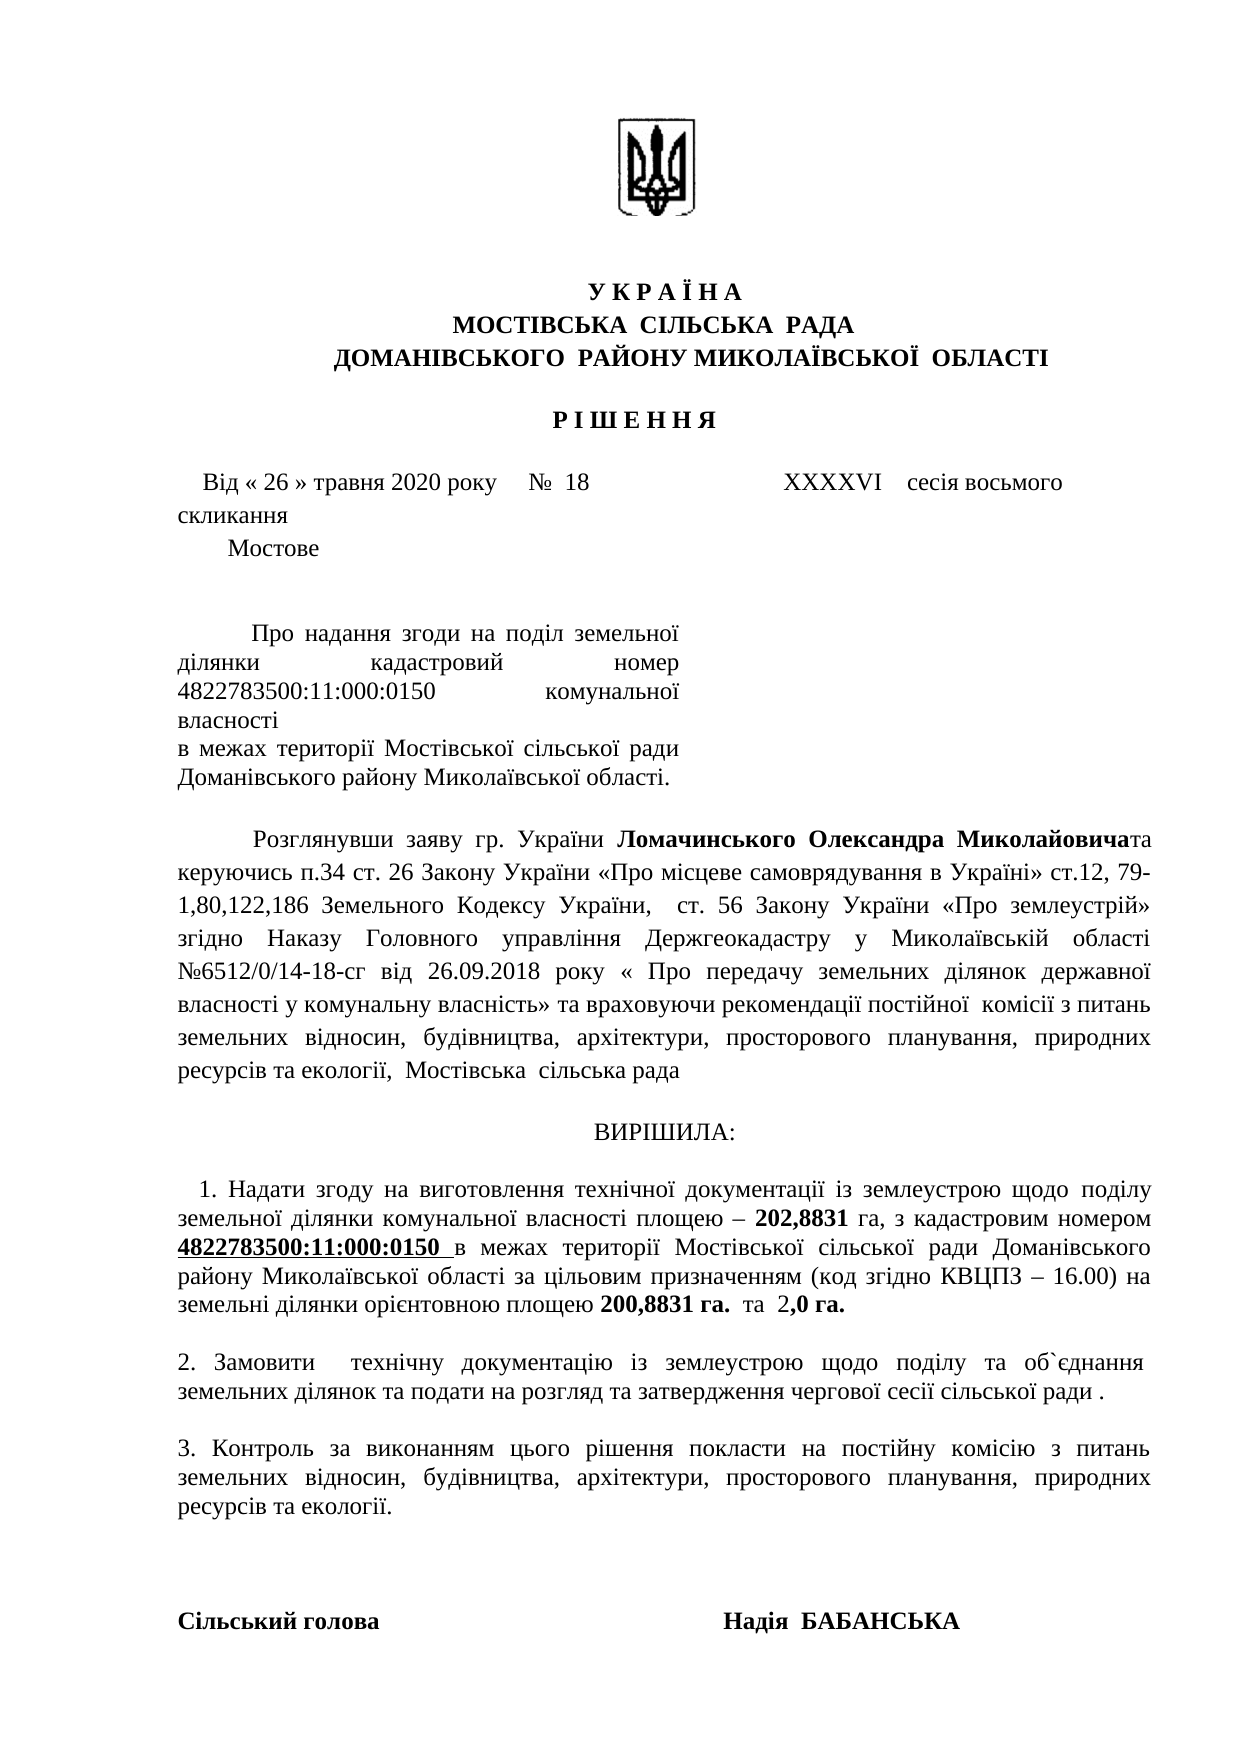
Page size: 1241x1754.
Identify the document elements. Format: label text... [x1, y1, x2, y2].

text Сільський голова Надія БАБАНСЬКА [177, 1606, 1152, 1634]
text ДОМАНІВСЬКОГО РАЙОНУ МИКОЛАЇВСЬКОЇ ОБЛАСТІ [177, 343, 1152, 372]
text 1. Надати згоду на виготовлення технічної документації із землеустрою щодо поділу земельної ділянки комунальної власності площею – , з кадастровим номером 4822783500:11:000:0150 в межах території Мостівської сільської ради Доманівського району Миколаївської області за цільовим призначенням (код згідно КВЦПЗ – 16.00) на земельні ділянки орієнтовною площею . та . [177, 1174, 1152, 1318]
text Розглянувши заяву гр. України Ломачинського Олександра Миколайовичата керуючись п.34 ст. 26 Закону України «Про місцеве самоврядування в Україні» ст.12, 79-1,80,122,186 Земельного Кодексу України, ст. 56 Закону України «Про землеустрій» згідно Наказу Головного управління Держгеокадастру у Миколаївській області №6512/0/14-18-сг від 26.09.2018 року « Про передачу земельних ділянок державної власності у комунальну власність» та враховуючи рекомендації постійної комісії з питань земельних відносин, будівництва, архітектури, просторового планування, природних ресурсів та екології, Мостівська сільська рада [177, 824, 1152, 1084]
text 2. Замовити технічну документацію із землеустрою щодо поділу та об`єднання земельних ділянок та подати на розгляд та затвердження чергової сесії сільської ради . [177, 1347, 1145, 1404]
text У К Р А Ї Н А [177, 277, 1152, 306]
text Від « 26 » травня 2020 року № 18 ХХХХVІ сесія восьмого скликання [177, 467, 1152, 529]
text 3. Контроль за виконанням цього рішення покласти на постійну комісію з питань земельних відносин, будівництва, архітектури, просторового планування, природних ресурсів та екології. [177, 1433, 1152, 1519]
text в межах території Мостівської сільської ради Доманівського району Миколаївської області. [177, 733, 679, 791]
text Р І Ш Е Н Н Я [177, 405, 1152, 434]
text ВИРІШИЛА: [177, 1117, 1152, 1146]
text Мостове [177, 533, 1152, 562]
text Про надання згоди на поділ земельної ділянки кадастровий номер 4822783500:11:000:0150 комунальної власності [177, 618, 679, 733]
text МОСТІВСЬКА СІЛЬСЬКА РАДА [177, 310, 1152, 339]
